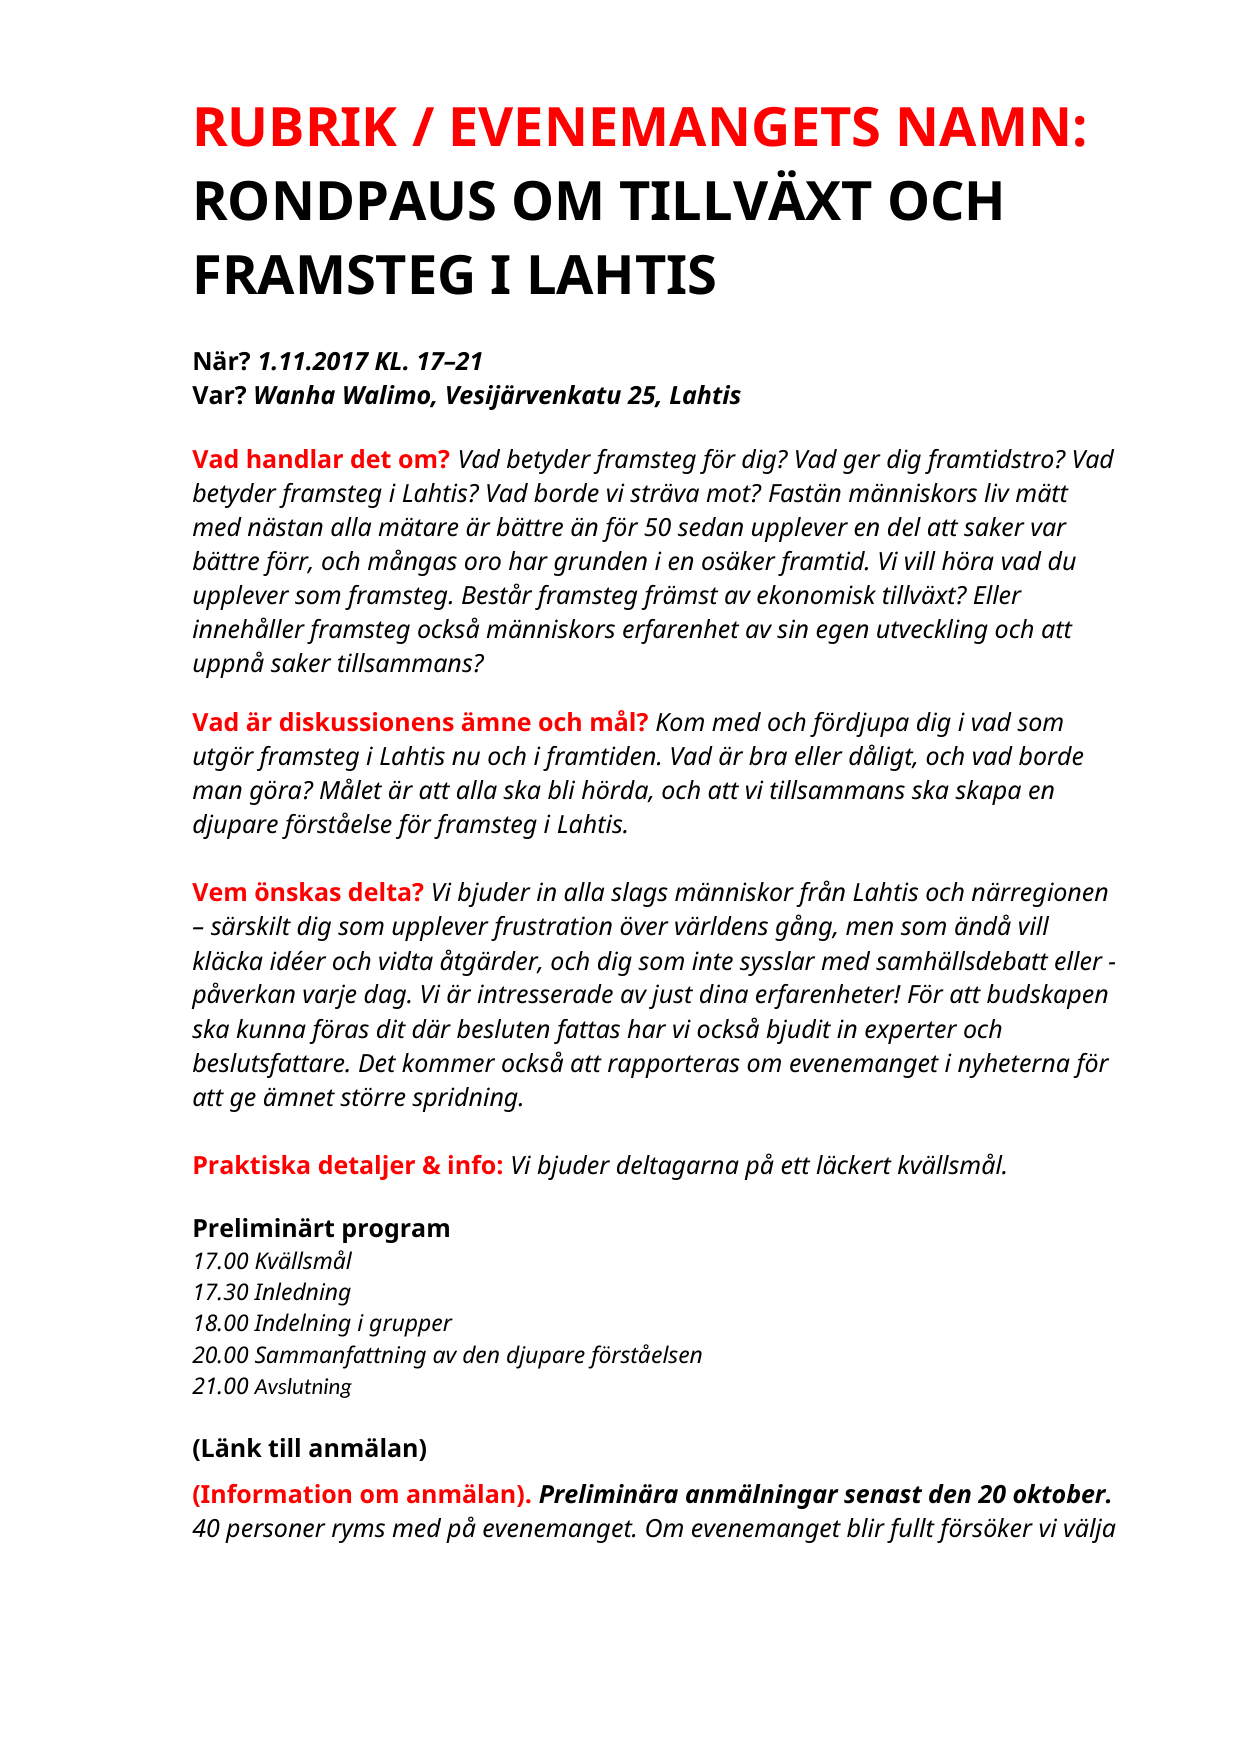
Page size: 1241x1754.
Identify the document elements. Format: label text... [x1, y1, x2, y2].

text Vad handlar det om? Vad betyder framsteg för dig? Vad ger dig framtidstro? Vad betyder framsteg i Lahtis? Vad borde vi sträva mot? Fastän människors liv mätt med nästan alla mätare är bättre än för 50 sedan upplever en del att saker var bättre förr, och mångas oro har grunden i en osäker framtid. Vi vill höra vad du upplever som framsteg. Består framsteg främst av ekonomisk tillväxt? Eller innehåller framsteg också människors erfarenhet av sin egen utveckling och att uppnå saker tillsammans? [192, 441, 1122, 680]
text Var? Wanha Walimo, Vesijärvenkatu 25, Lahtis [192, 378, 1122, 412]
text Praktiska detaljer & info: Vi bjuder deltagarna på ett läckert kvällsmål. [192, 1147, 1122, 1182]
text Vem önskas delta? Vi bjuder in alla slags människor från Lahtis och närregionen – särskilt dig som upplever frustration över världens gång, men som ändå vill kläcka idéer och vidta åtgärder, och dig som inte sysslar med samhällsdebatt eller -påverkan varje dag. Vi är intresserade av just dina erfarenheter! För att budskapen ska kunna föras dit där besluten fattas har vi också bjudit in experter och beslutsfattare. Det kommer också att rapporteras om evenemanget i nyheterna för att ge ämnet större spridning. [192, 875, 1122, 1113]
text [192, 1477, 1122, 1545]
text Preliminärt program 17.00 Kvällsmål 17.30 Inledning 18.00 Indelning i grupper 20.00 Sammanfattning av den djupare förståelsen 21.00 Avslutning [192, 1211, 1122, 1401]
text När? 1.11.2017 KL. 17–21 [192, 344, 1122, 378]
text RUBRIK / EVENEMANGETS NAMN: RONDPAUS OM TILLVÄXT OCH FRAMSTEG I LAHTIS [192, 89, 1122, 310]
text Vad är diskussionens ämne och mål? Kom med och fördjupa dig i vad som utgör framsteg i Lahtis nu och i framtiden. Vad är bra eller dåligt, och vad borde man göra? Målet är att alla ska bli hörda, och att vi tillsammans ska skapa en djupare förståelse för framsteg i Lahtis. [192, 705, 1122, 841]
text (Länk till anmälan) [192, 1430, 1122, 1464]
